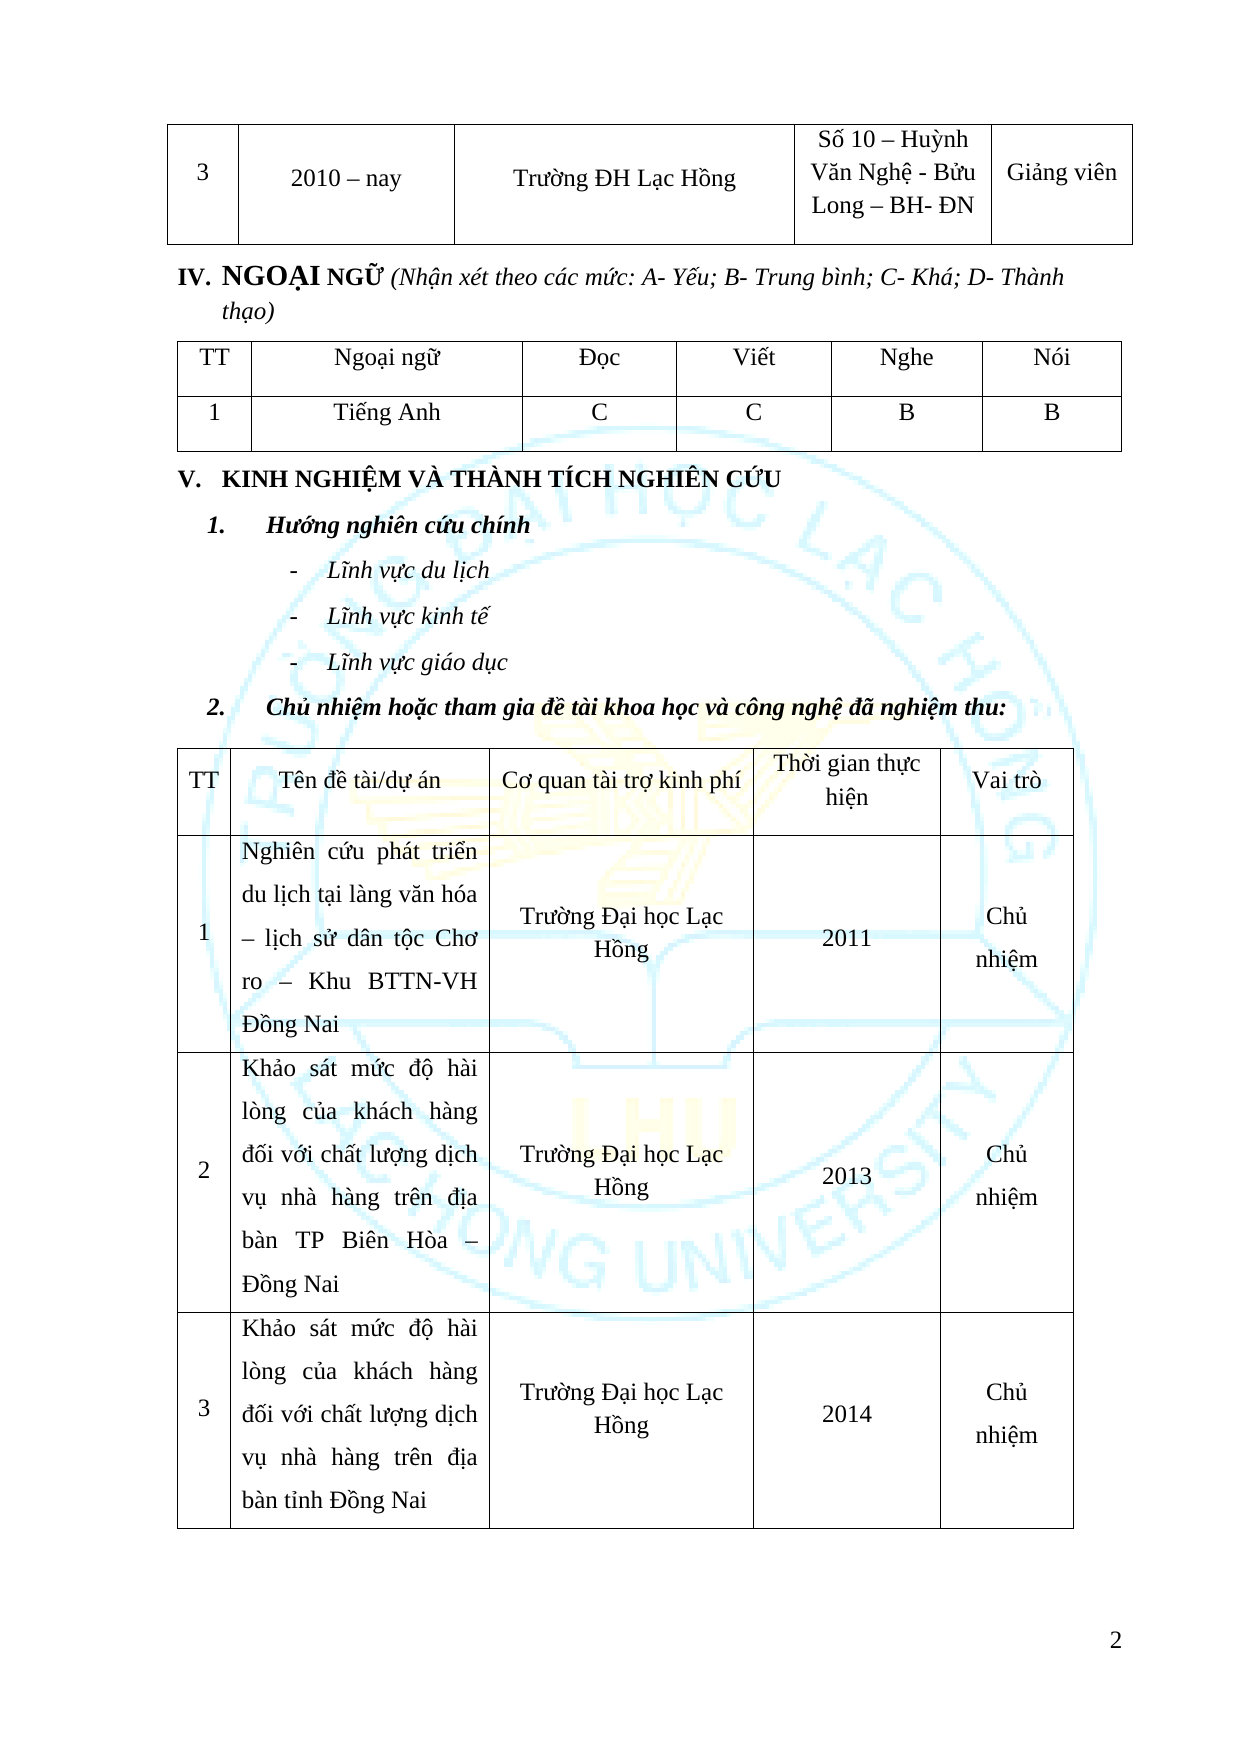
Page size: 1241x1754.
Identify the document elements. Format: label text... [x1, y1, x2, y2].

table_cell 1 [178, 397, 251, 451]
subtitle Hướng nghiên cứu chính [207, 510, 1122, 539]
table_cell C [523, 397, 676, 451]
table_cell Nghiên cứu phát triển du lịch tại làng văn hóa – lịch sử dân tộc Chơ ro – Khu BTTN-VH Đồng Nai [231, 836, 489, 1052]
table_header Cơ quan tài trợ kinh phí [490, 749, 753, 835]
table_cell Tiếng Anh [252, 397, 522, 451]
table_cell 3 [178, 1313, 230, 1528]
subtitle KINH NGHIỆM VÀ THÀNH TÍCH NGHIÊN CỨU [177, 464, 1122, 493]
table_header Viết [677, 342, 831, 396]
table_cell 2 [178, 1053, 230, 1312]
list Chủ nhiệm hoặc tham gia đề tài khoa học và công nghệ đã nghiệm thu: [207, 692, 1122, 721]
table_cell Trường Đại học Lạc Hồng [490, 1313, 753, 1528]
table_cell Chủ nhiệm [941, 1053, 1073, 1312]
table_header Ngoại ngữ [252, 342, 522, 396]
table_cell C [677, 397, 831, 451]
table_header Thời gian thực hiện [754, 749, 940, 835]
table_header TT [178, 342, 251, 396]
subtitle NGOẠI NGỮ (Nhận xét theo các mức: A- Yếu; B- Trung bình; C- Khá; D- Thành thạo) [177, 258, 1122, 324]
table_header TT [178, 749, 230, 835]
table_cell Trường Đại học Lạc Hồng [490, 836, 753, 1052]
table_cell Khảo sát mức độ hài lòng của khách hàng đối với chất lượng dịch vụ nhà hàng trên địa bàn tỉnh Đồng Nai [231, 1313, 489, 1528]
table_header Vai trò [941, 749, 1073, 835]
subtitle Lĩnh vực giáo dục [289, 647, 1122, 675]
table_header Trường ĐH Lạc Hồng [455, 125, 794, 244]
table_cell 2011 [754, 836, 940, 1052]
table_header Giảng viên [992, 125, 1132, 244]
table_cell Chủ nhiệm [941, 1313, 1073, 1528]
table_cell Trường Đại học Lạc Hồng [490, 1053, 753, 1312]
subtitle Lĩnh vực kinh tế [289, 601, 1122, 630]
table_cell Khảo sát mức độ hài lòng của khách hàng đối với chất lượng dịch vụ nhà hàng trên địa bàn TP Biên Hòa – Đồng Nai [231, 1053, 489, 1312]
table_cell B [832, 397, 982, 451]
table_header Nói [983, 342, 1121, 396]
table_header Đọc [523, 342, 676, 396]
table_header 3 [168, 125, 238, 244]
subtitle Lĩnh vực du lịch [289, 556, 1122, 584]
table_cell 2013 [754, 1053, 940, 1312]
table_header Tên đề tài/dự án [231, 749, 489, 835]
table_cell B [983, 397, 1121, 451]
table_header Số 10 – Huỳnh Văn Nghệ - Bửu Long – BH- ĐN [795, 125, 991, 244]
table_cell 2014 [754, 1313, 940, 1528]
table_header 2010 – nay [239, 125, 454, 244]
table_header Nghe [832, 342, 982, 396]
table_cell Chủ nhiệm [941, 836, 1073, 1052]
table_cell 1 [178, 836, 230, 1052]
